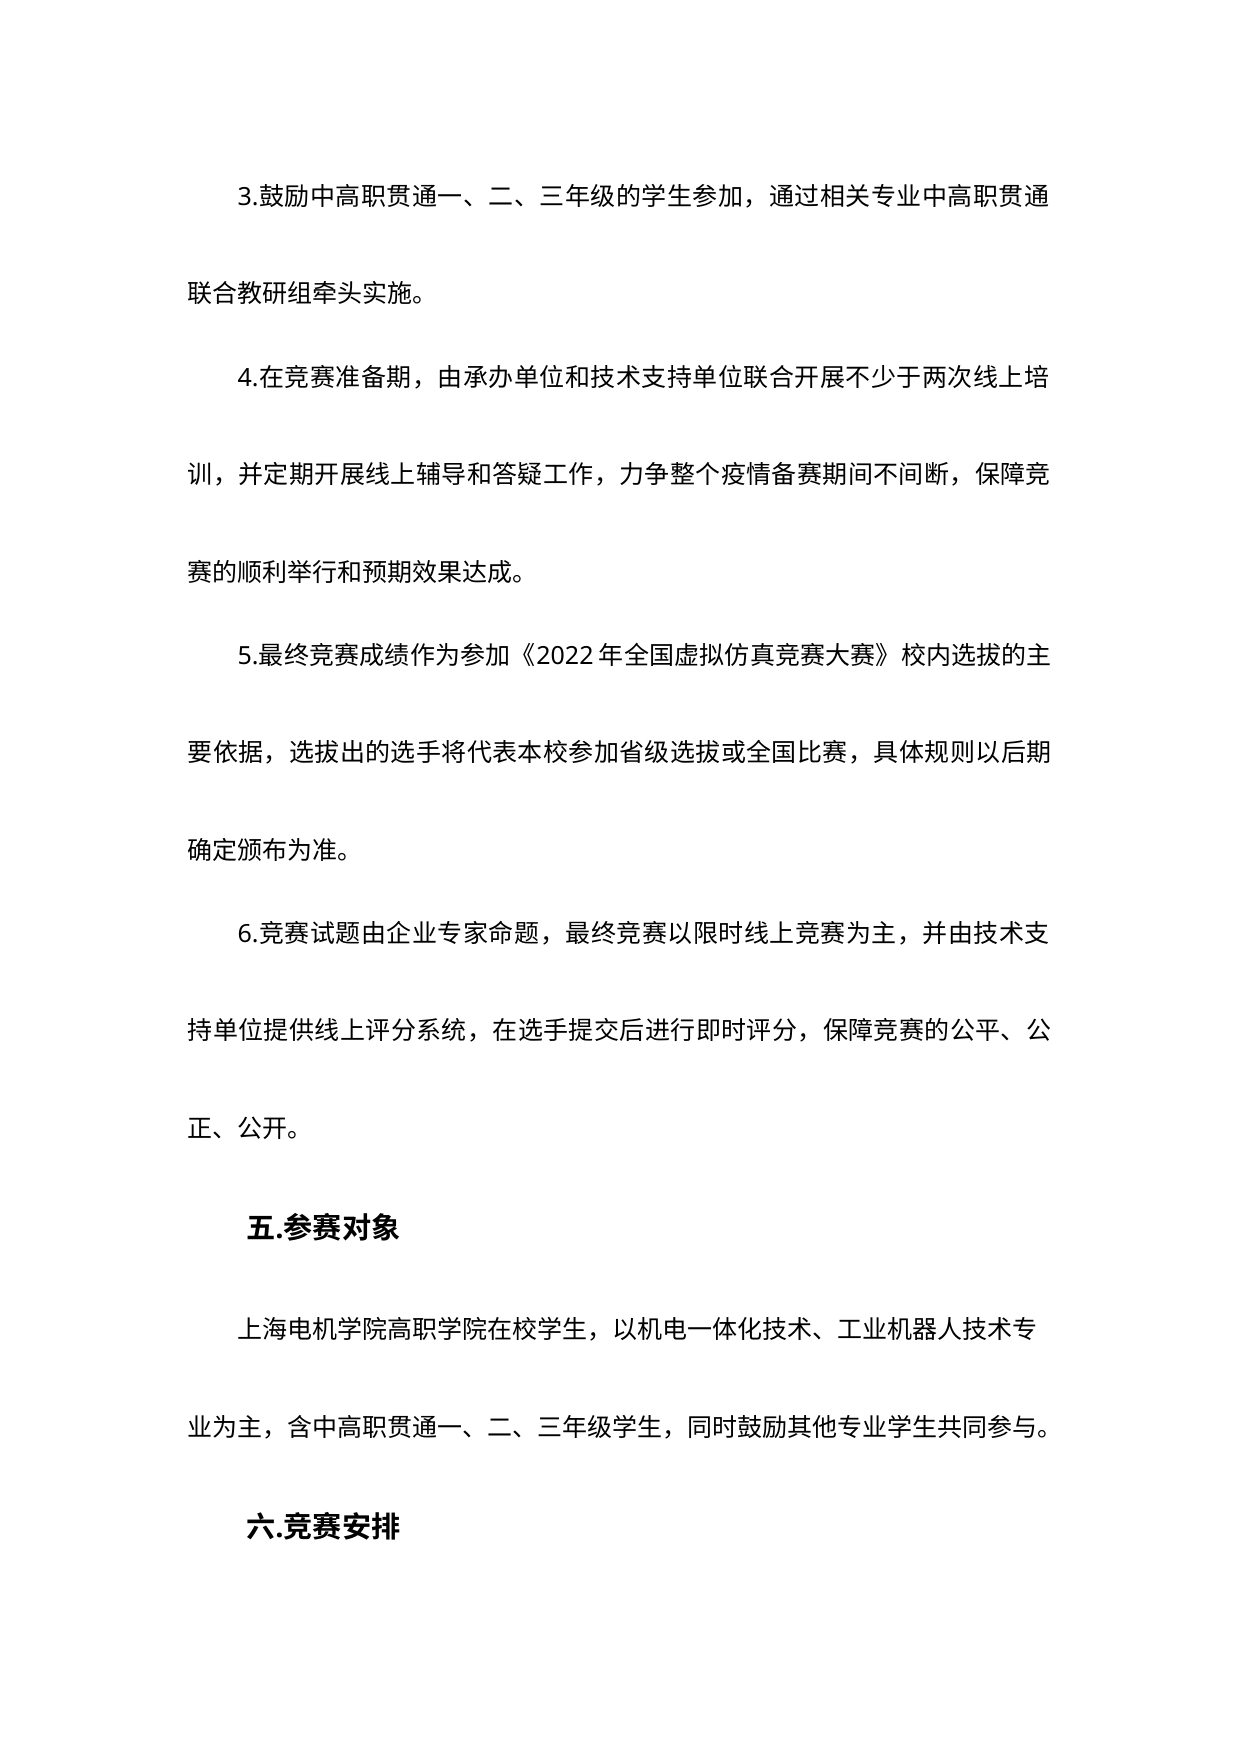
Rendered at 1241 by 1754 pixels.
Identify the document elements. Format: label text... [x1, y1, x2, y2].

text 6.竞赛试题由企业专家命题，最终竞赛以限时线上竞赛为主，并由技术支持单位提供线上评分系统，在选手提交后进行即时评分，保障竞赛的公平、公正、公开。 [187, 899, 1053, 1159]
text 4.在竞赛准备期，由承办单位和技术支持单位联合开展不少于两次线上培训，并定期开展线上辅导和答疑工作，力争整个疫情备赛期间不间断，保障竞赛的顺利举行和预期效果达成。 [187, 343, 1053, 603]
text 上海电机学院高职学院在校学生，以机电一体化技术、工业机器人技术专业为主，含中高职贯通一、二、三年级学生，同时鼓励其他专业学生共同参与。 [187, 1296, 1053, 1458]
text 3.鼓励中高职贯通一、二、三年级的学生参加，通过相关专业中高职贯通联合教研组牵头实施。 [187, 162, 1053, 324]
text 五.参赛对象 [187, 1193, 1053, 1258]
text 5.最终竞赛成绩作为参加《2022年全国虚拟仿真竞赛大赛》校内选拔的主要依据，选拔出的选手将代表本校参加省级选拔或全国比赛，具体规则以后期确定颁布为准。 [187, 621, 1053, 881]
text 六.竞赛安排 [187, 1492, 1053, 1557]
